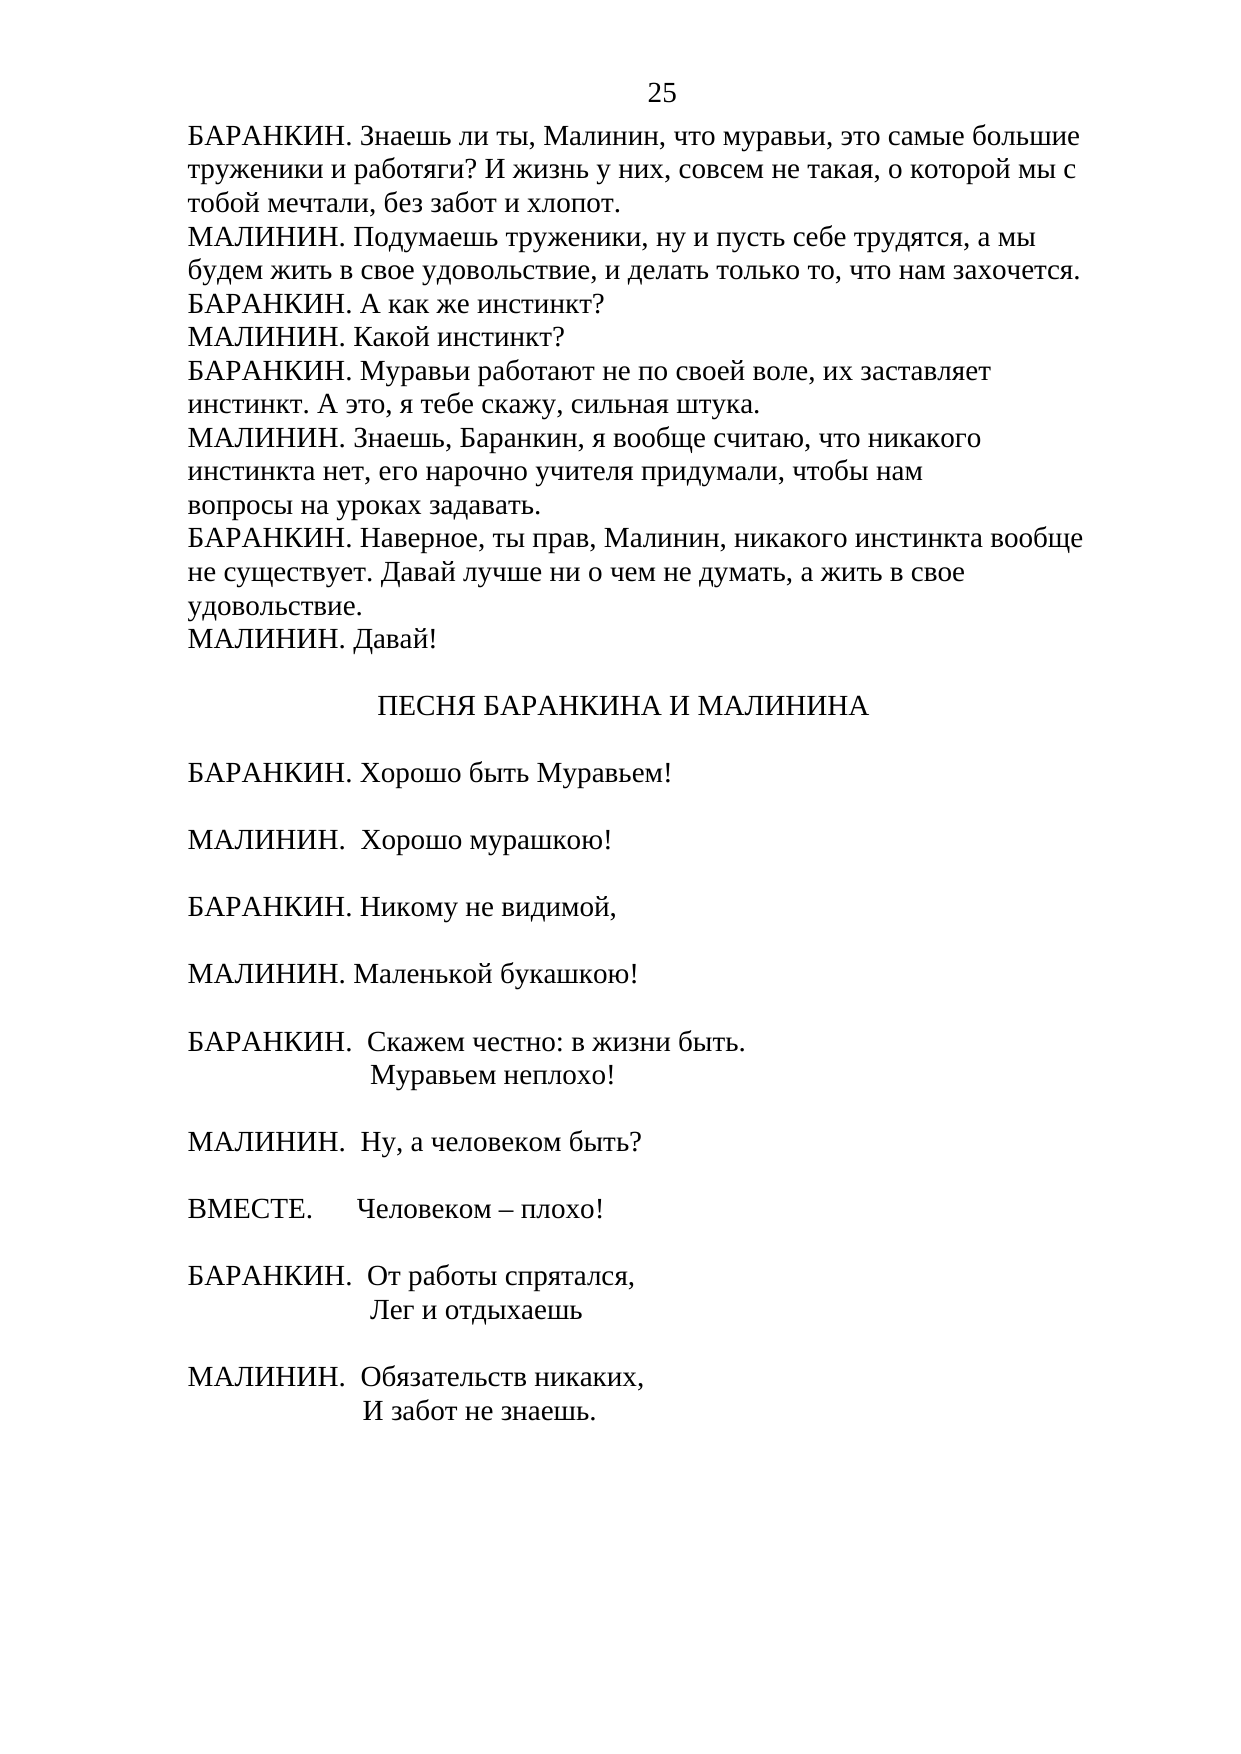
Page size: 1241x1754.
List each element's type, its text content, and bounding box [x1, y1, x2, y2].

text БАРАНКИН. Муравьи работают не по своей воле, их заставляет инстинкт. А это, я тебе скажу, сильная штука. [187, 353, 1103, 420]
text МАЛИНИН. Давай! [187, 621, 1103, 655]
text БАРАНКИН. Хорошо быть Муравьем! [187, 755, 1103, 789]
text БАРАНКИН. Скажем честно: в жизни быть. [187, 1024, 1137, 1057]
text МАЛИНИН. Какой инстинкт? [187, 319, 1103, 353]
text БАРАНКИН. От работы спрятался, [187, 1258, 1137, 1292]
text МАЛИНИН. Знаешь, Баранкин, я вообще считаю, что никакого инстинкта нет, его нарочно учителя придумали, чтобы нам вопросы на уроках задавать. [187, 420, 1103, 521]
text МАЛИНИН. Маленькой букашкою! [187, 957, 1103, 990]
text БАРАНКИН. Знаешь ли ты, Малинин, что муравьи, это самые большие труженики и работяги? И жизнь у них, совсем не такая, о которой мы с тобой мечтали, без забот и хлопот. [187, 118, 1103, 219]
text Лег и отдыхаешь [187, 1292, 1137, 1326]
text МАЛИНИН. Хорошо мурашкою! [187, 822, 1103, 856]
text БАРАНКИН. Наверное, ты прав, Малинин, никакого инстинкта вообще не существует. Давай лучше ни о чем не думать, а жить в свое удовольствие. [187, 521, 1103, 621]
text БАРАНКИН. Никому не видимой, [187, 889, 1103, 923]
text ВМЕСТЕ. Человеком – плохо! [187, 1191, 1137, 1225]
text ПЕСНЯ БАРАНКИНА И МАЛИНИНА [187, 688, 1103, 722]
text Муравьем неплохо! [187, 1057, 1137, 1091]
text МАЛИНИН. Обязательств никаких, [187, 1359, 1137, 1393]
text МАЛИНИН. Ну, а человеком быть? [187, 1124, 1137, 1158]
text МАЛИНИН. Подумаешь труженики, ну и пусть себе трудятся, а мы будем жить в свое удовольствие, и делать только то, что нам захочется. БАРАНКИН. А как же инстинкт? [187, 219, 1103, 319]
text И забот не знаешь. [187, 1393, 1137, 1426]
